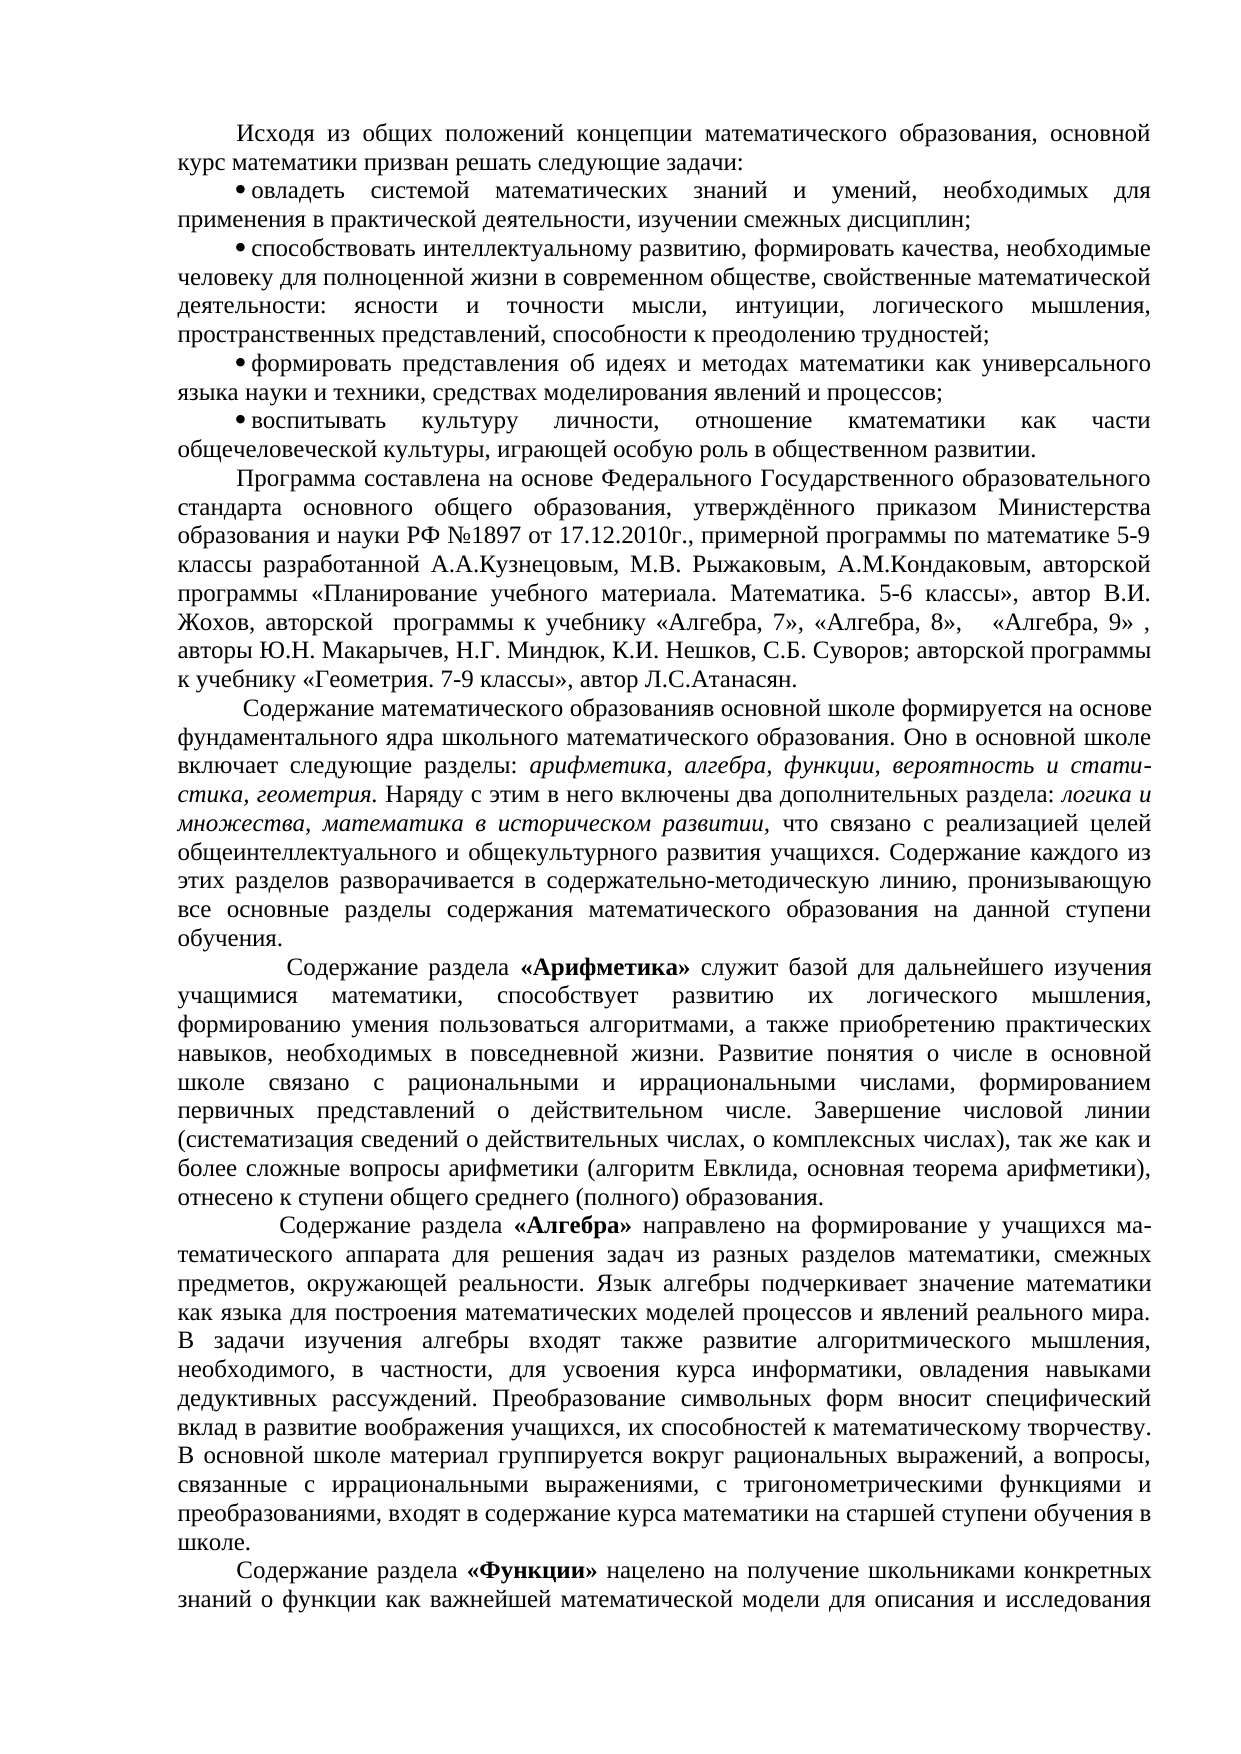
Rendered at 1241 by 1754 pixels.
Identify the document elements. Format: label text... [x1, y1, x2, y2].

text Содержание математического образованияв основной школе формируется на основе фундаментального ядра школьного математического образования. Оно в основной школе включает следующие разделы: арифметика, алгебра, функции, вероятность и статистика, геометрия. Наряду с этим в него включены два дополнительных раздела: логика и множества, математика в историческом развитии, что связано с реализацией целей общеинтеллектуального и общекультурного развития учащихся. Содержание каждого из этих разделов разворачивается в содержательно-методическую линию, пронизывающую все основные разделы содержания математического образования на данной ступени обучения. [177, 693, 1152, 952]
text Исходя из общих положений концепции математического образования, основной курс математики призван решать следующие задачи: [177, 118, 1152, 176]
list способствовать интеллектуальному развитию, формировать качества, необходимые человеку для полноценной жизни в современном обществе, свойственные математической деятельности: ясности и точности мысли, интуиции, логического мышления, пространственных представлений, способности к преодолению трудностей; [177, 233, 1152, 348]
list формировать представления об идеях и методах математики как универсального языка науки и техники, средствах моделирования явлений и процессов; [177, 348, 1152, 406]
list воспитывать культуру личности, отношение кматематики как части общечеловеческой культуры, играющей особую роль в общественном развитии. [177, 406, 1152, 463]
text Содержание раздела «Алгебра» направлено на формирование у учащихся математического аппарата для решения задач из разных разделов математики, смежных предметов, окружающей реальности. Язык алгебры подчеркивает значение математики как языка для построения математических моделей процессов и явлений реального мира. В задачи изучения алгебры входят также развитие алгоритмического мышления, необходимого, в частности, для усвоения курса информатики, овладения навыками дедуктивных рассуждений. Преобразование символьных форм вносит специфический вклад в развитие воображения учащихся, их способностей к математическому творчеству. В основной школе материал группируется вокруг рациональных выражений, а вопросы, связанные с иррациональными выражениями, с тригонометрическими функциями и преобразованиями, входят в содержание курса математики на старшей ступени обучения в школе. [177, 1211, 1152, 1556]
text Содержание раздела «Арифметика» служит базой для дальнейшего изучения учащимися математики, способствует развитию их логического мышления, формированию умения пользоваться алгоритмами, а также приобретению практических навыков, необходимых в повседневной жизни. Развитие понятия о числе в основной школе связано с рациональными и иррациональными числами, формированием первичных представлений о действительном числе. Завершение числовой линии (систематизация сведений о действительных числах, о комплексных числах), так же как и более сложные вопросы арифметики (алгоритм Евклида, основная теорема арифметики), отнесено к ступени общего среднего (полного) образования. [177, 952, 1152, 1211]
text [177, 1556, 1152, 1613]
text Программа составлена на основе Федерального Государственного образовательного стандарта основного общего образования, утверждённого приказом Министерства образования и науки РФ №1897 от 17.12.2010г., примерной программы по математике 5-9 классы разработанной А.А.Кузнецовым, М.В. Рыжаковым, А.М.Кондаковым, авторской программы «Планирование учебного материала. Математика. 5-6 классы», автор В.И. Жохов, авторской программы к учебнику «Алгебра, 7», «Алгебра, 8», «Алгебра, 9» , авторы Ю.Н. Макарычев, Н.Г. Миндюк, К.И. Нешков, С.Б. Суворов; авторской программы к учебнику «Геометрия. 7-9 классы», автор Л.С.Атанасян. [177, 463, 1152, 693]
list овладеть системой математических знаний и умений, необходимых для применения в практической деятельности, изучении смежных дисциплин; [177, 176, 1152, 233]
